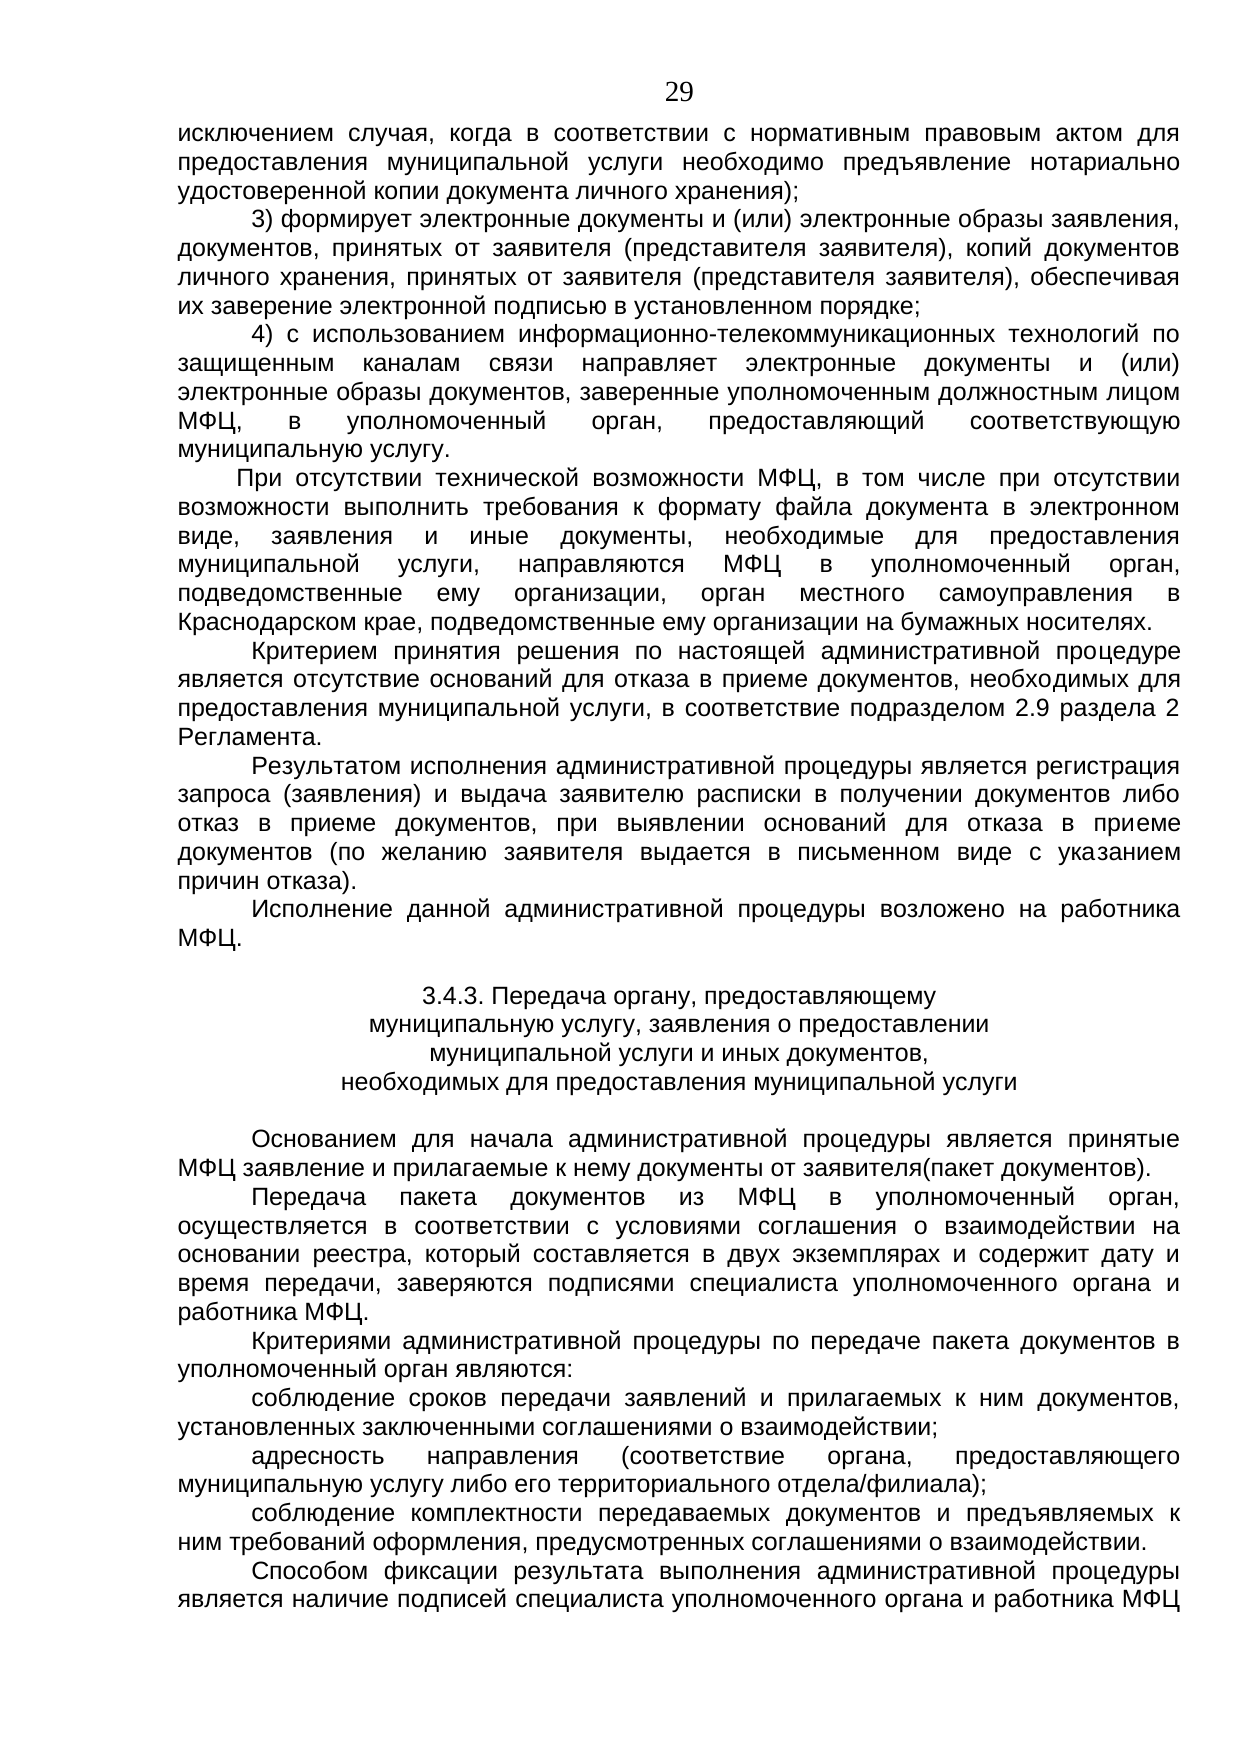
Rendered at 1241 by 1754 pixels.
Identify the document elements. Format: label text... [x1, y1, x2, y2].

text Критериями административной процедуры по передаче пакета документов в уполномоченный орган являются: [177, 1326, 1181, 1383]
text Исполнение данной административной процедуры возложено на работника МФЦ. [177, 894, 1181, 952]
text соблюдение комплектности передаваемых документов и предъявляемых к ним требований оформления, предусмотренных соглашениями о взаимодействии. [177, 1498, 1181, 1556]
text адресность направления (соответствие органа, предоставляющего муниципальную услугу либо его территориального отдела/филиала); [177, 1441, 1181, 1498]
text Передача пакета документов из МФЦ в уполномоченный орган, осуществляется в соответствии с условиями соглашения о взаимодействии на основании реестра, который составляется в двух экземплярах и содержит дату и время передачи, заверяются подписями специалиста уполномоченного органа и работника МФЦ. [177, 1182, 1181, 1326]
text Результатом исполнения административной процедуры является регистрация запроса (заявления) и выдача заявителю расписки в получении документов либо отказ в приеме документов, при выявлении оснований для отказа в приеме документов (по желанию заявителя выдается в письменном виде с указанием причин отказа). [177, 751, 1181, 894]
text 4) с использованием информационно-телекоммуникационных технологий по защищенным каналам связи направляет электронные документы и (или) электронные образы документов, заверенные уполномоченным должностным лицом МФЦ, в уполномоченный орган, предоставляющий соответствующую муниципальную услугу. [177, 319, 1181, 463]
text муниципальную услугу, заявления о предоставлении [177, 1009, 1181, 1038]
text 3.4.3. Передача органу, предоставляющему [177, 981, 1181, 1009]
text При отсутствии технической возможности МФЦ, в том числе при отсутствии возможности выполнить требования к формату файла документа в электронном виде, заявления и иные документы, необходимые для предоставления муниципальной услуги, направляются МФЦ в уполномоченный орган, подведомственные ему организации, орган местного самоуправления в Краснодарском крае, подведомственные ему организации на бумажных носителях. [177, 463, 1181, 636]
text необходимых для предоставления муниципальной услуги [177, 1067, 1181, 1096]
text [177, 118, 1181, 204]
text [177, 1556, 1181, 1613]
text муниципальной услуги и иных документов, [177, 1038, 1181, 1067]
text Критерием принятия решения по настоящей административной процедуре является отсутствие оснований для отказа в приеме документов, необходимых для предоставления муниципальной услуги, в соответствие подразделом 2.9 раздела 2 Регламента. [177, 636, 1181, 751]
text 3) формирует электронные документы и (или) электронные образы заявления, документов, принятых от заявителя (представителя заявителя), копий документов личного хранения, принятых от заявителя (представителя заявителя), обеспечивая их заверение электронной подписью в установленном порядке; [177, 204, 1181, 319]
text Основанием для начала административной процедуры является принятые МФЦ заявление и прилагаемые к нему документы от заявителя(пакет документов). [177, 1124, 1181, 1182]
text соблюдение сроков передачи заявлений и прилагаемых к ним документов, установленных заключенными соглашениями о взаимодействии; [177, 1383, 1181, 1441]
